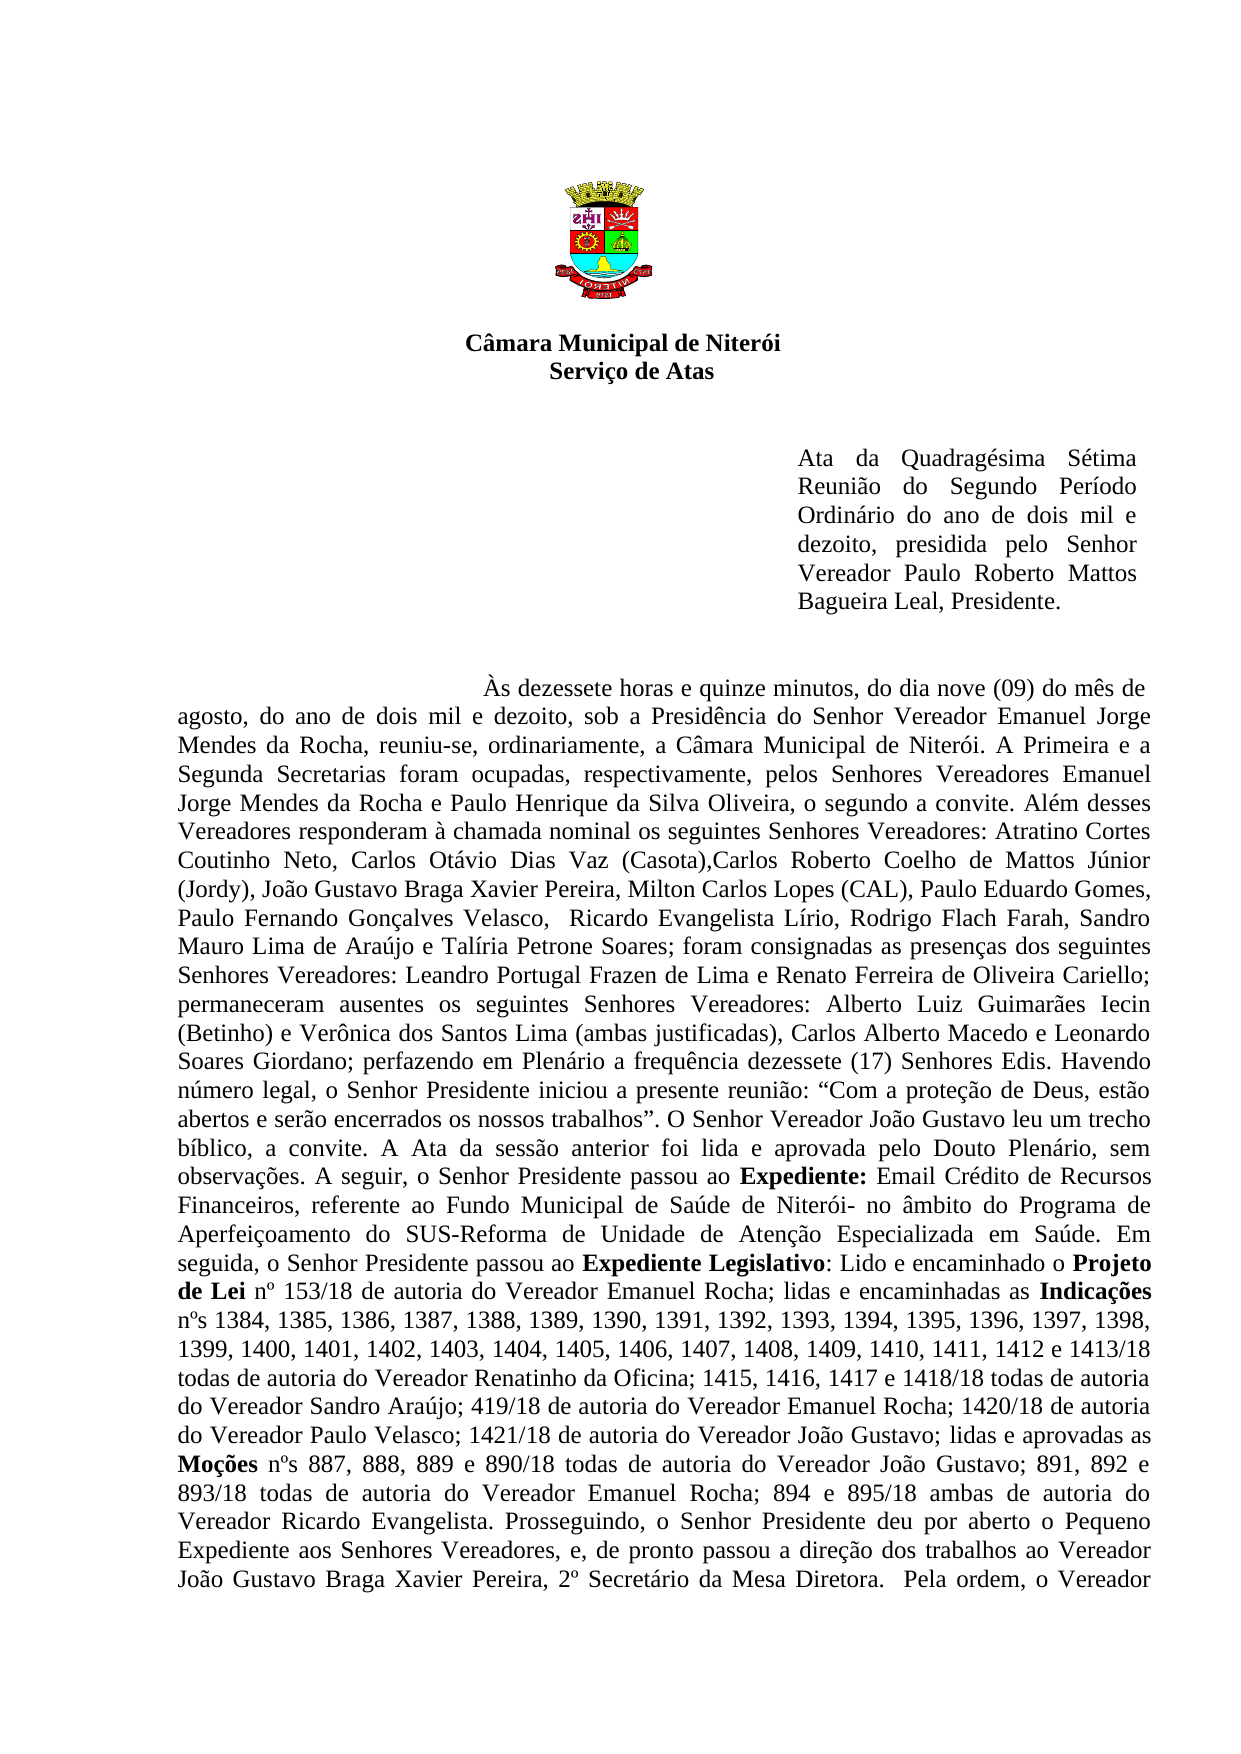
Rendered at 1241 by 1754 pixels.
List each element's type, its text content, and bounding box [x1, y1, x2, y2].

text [177, 673, 1152, 1593]
text Câmara Municipal de Niterói [177, 328, 1063, 356]
subtitle Serviço de Atas [177, 356, 1063, 385]
text Ata da Quadragésima Sétima Reunião do Segundo Período Ordinário do ano de dois mil e dezoito, presidida pelo Senhor Vereador Paulo Roberto Mattos Bagueira Leal, Presidente. [797, 443, 1137, 615]
